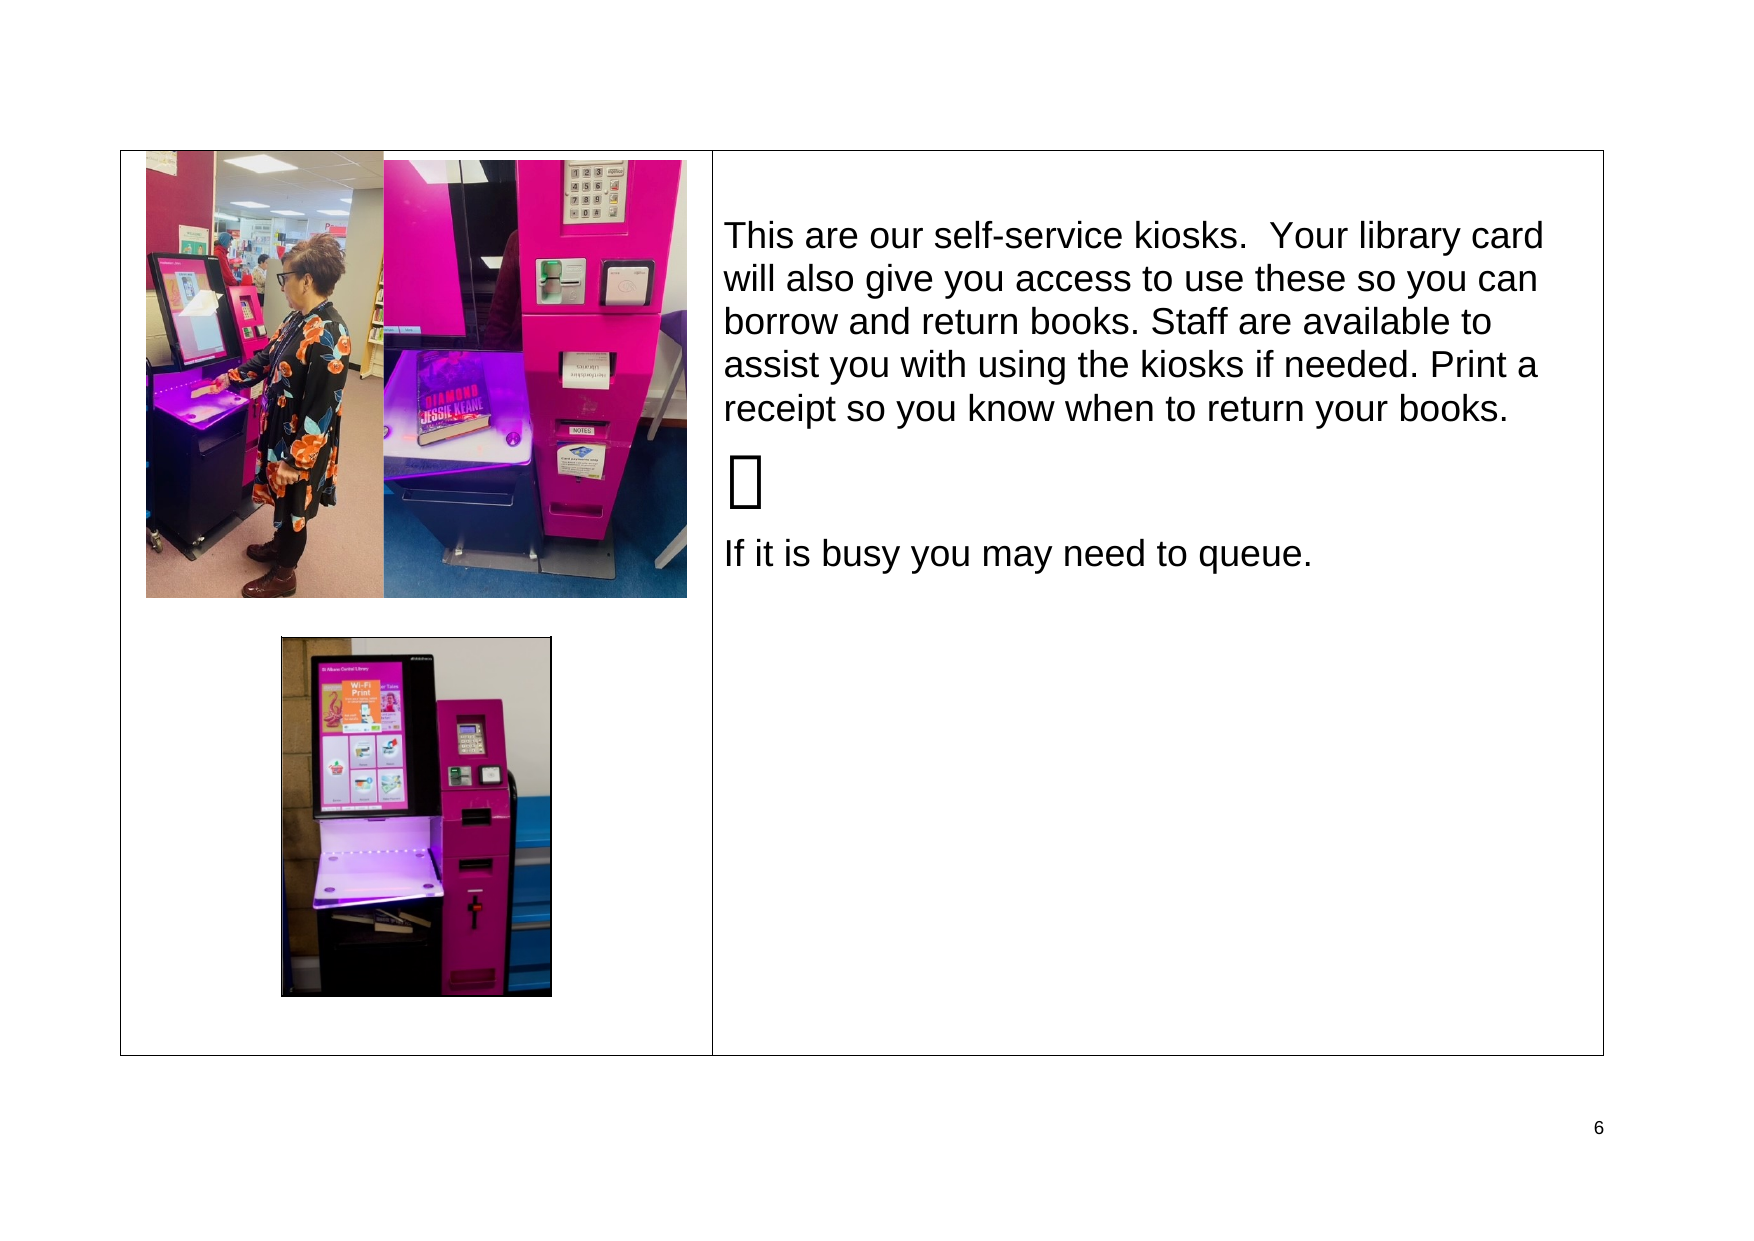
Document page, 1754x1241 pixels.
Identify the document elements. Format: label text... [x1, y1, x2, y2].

picture [282, 638, 550, 995]
table_cell [121, 151, 712, 1054]
table_cell This are our self-service kiosks. Your library card will also give you access to use these so you can borrow and return books. Staff are available to assist you with using the kiosks if needed. Print a receipt so you know when to return your books.  If it is busy you may need to queue. [713, 151, 1603, 1054]
picture [146, 151, 687, 598]
